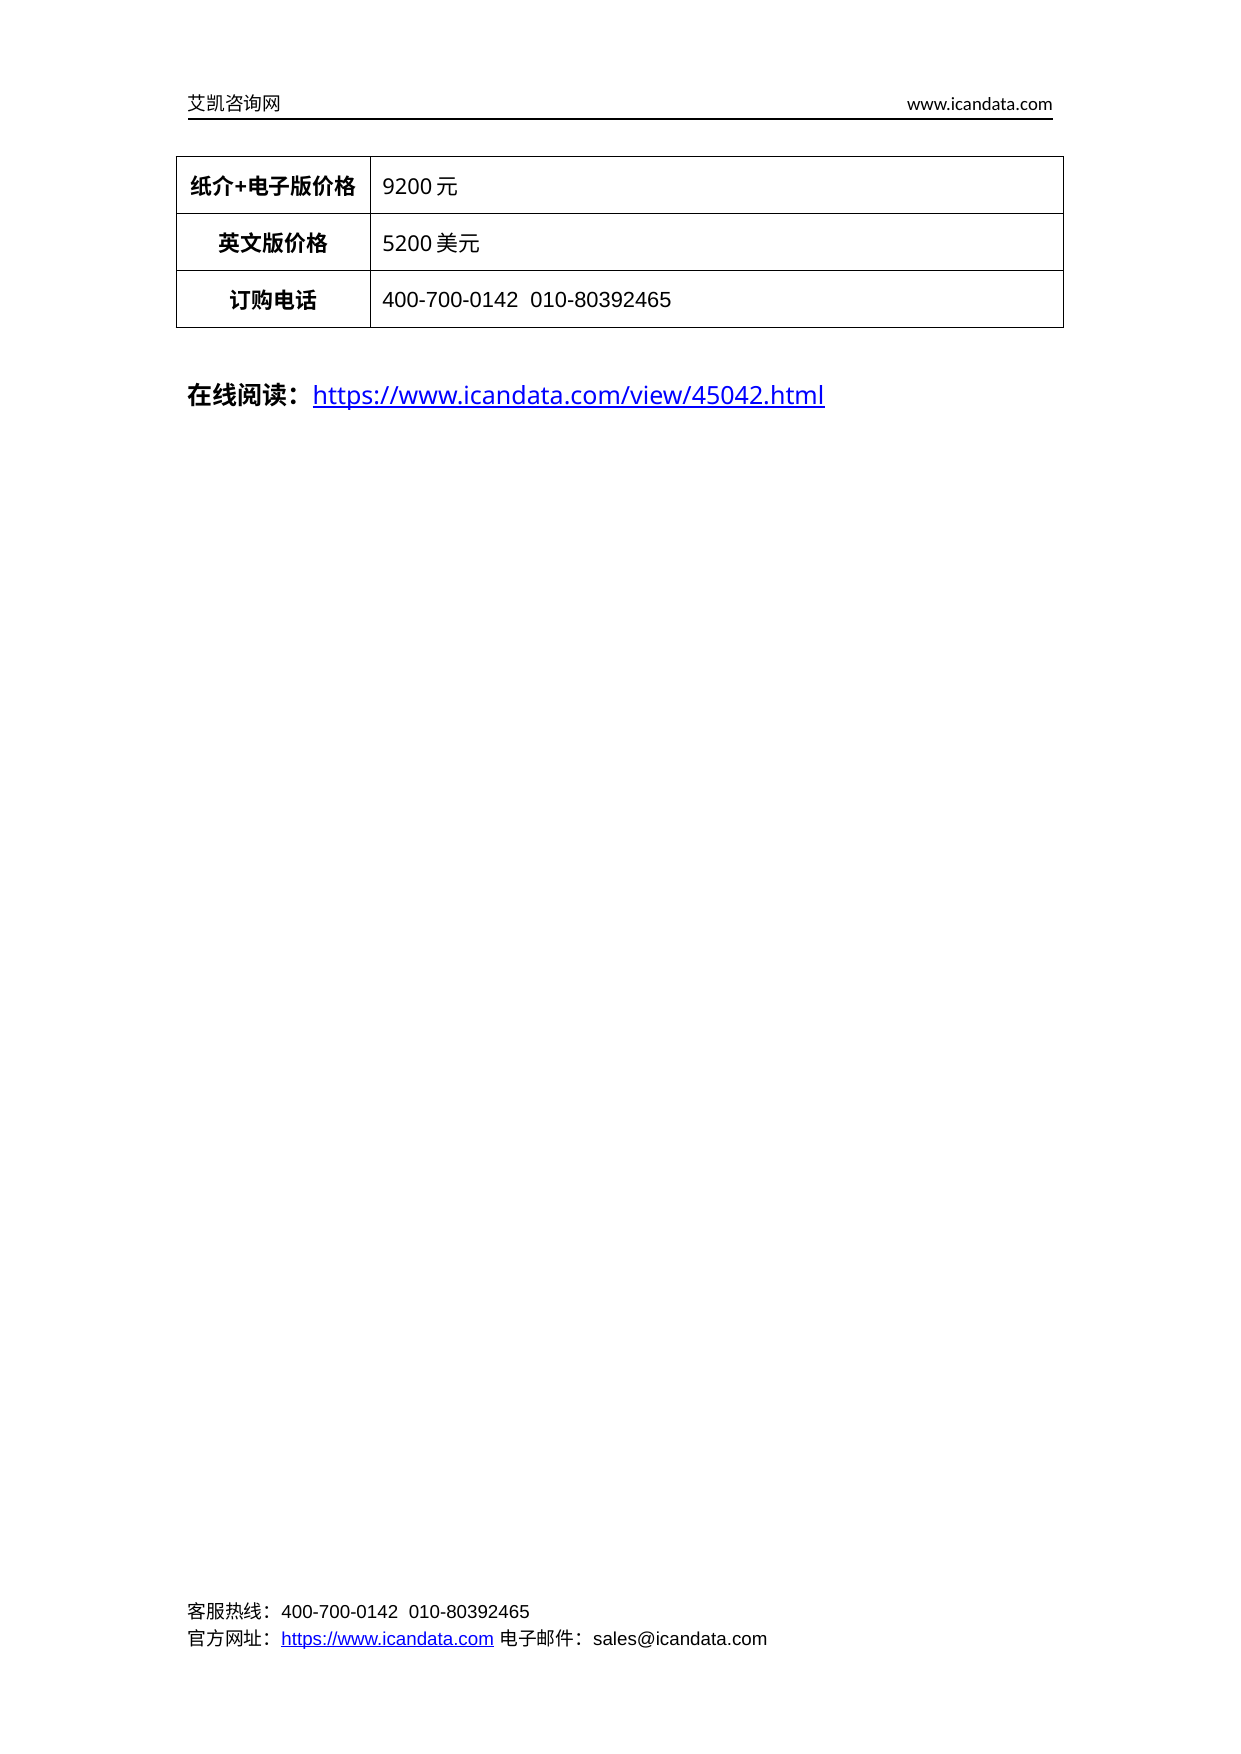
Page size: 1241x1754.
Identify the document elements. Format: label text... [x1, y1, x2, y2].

text 在线阅读：https://www.icandata.com/view/45042.html [187, 361, 1053, 426]
table_cell 400-700-0142 010-80392465 [371, 271, 1063, 327]
table_cell 英文版价格 [177, 214, 370, 270]
table_cell 纸介+电子版价格 [177, 157, 370, 213]
table_cell 订购电话 [177, 271, 370, 327]
table_cell 9200元 [371, 157, 1063, 213]
table_cell 5200美元 [371, 214, 1063, 270]
